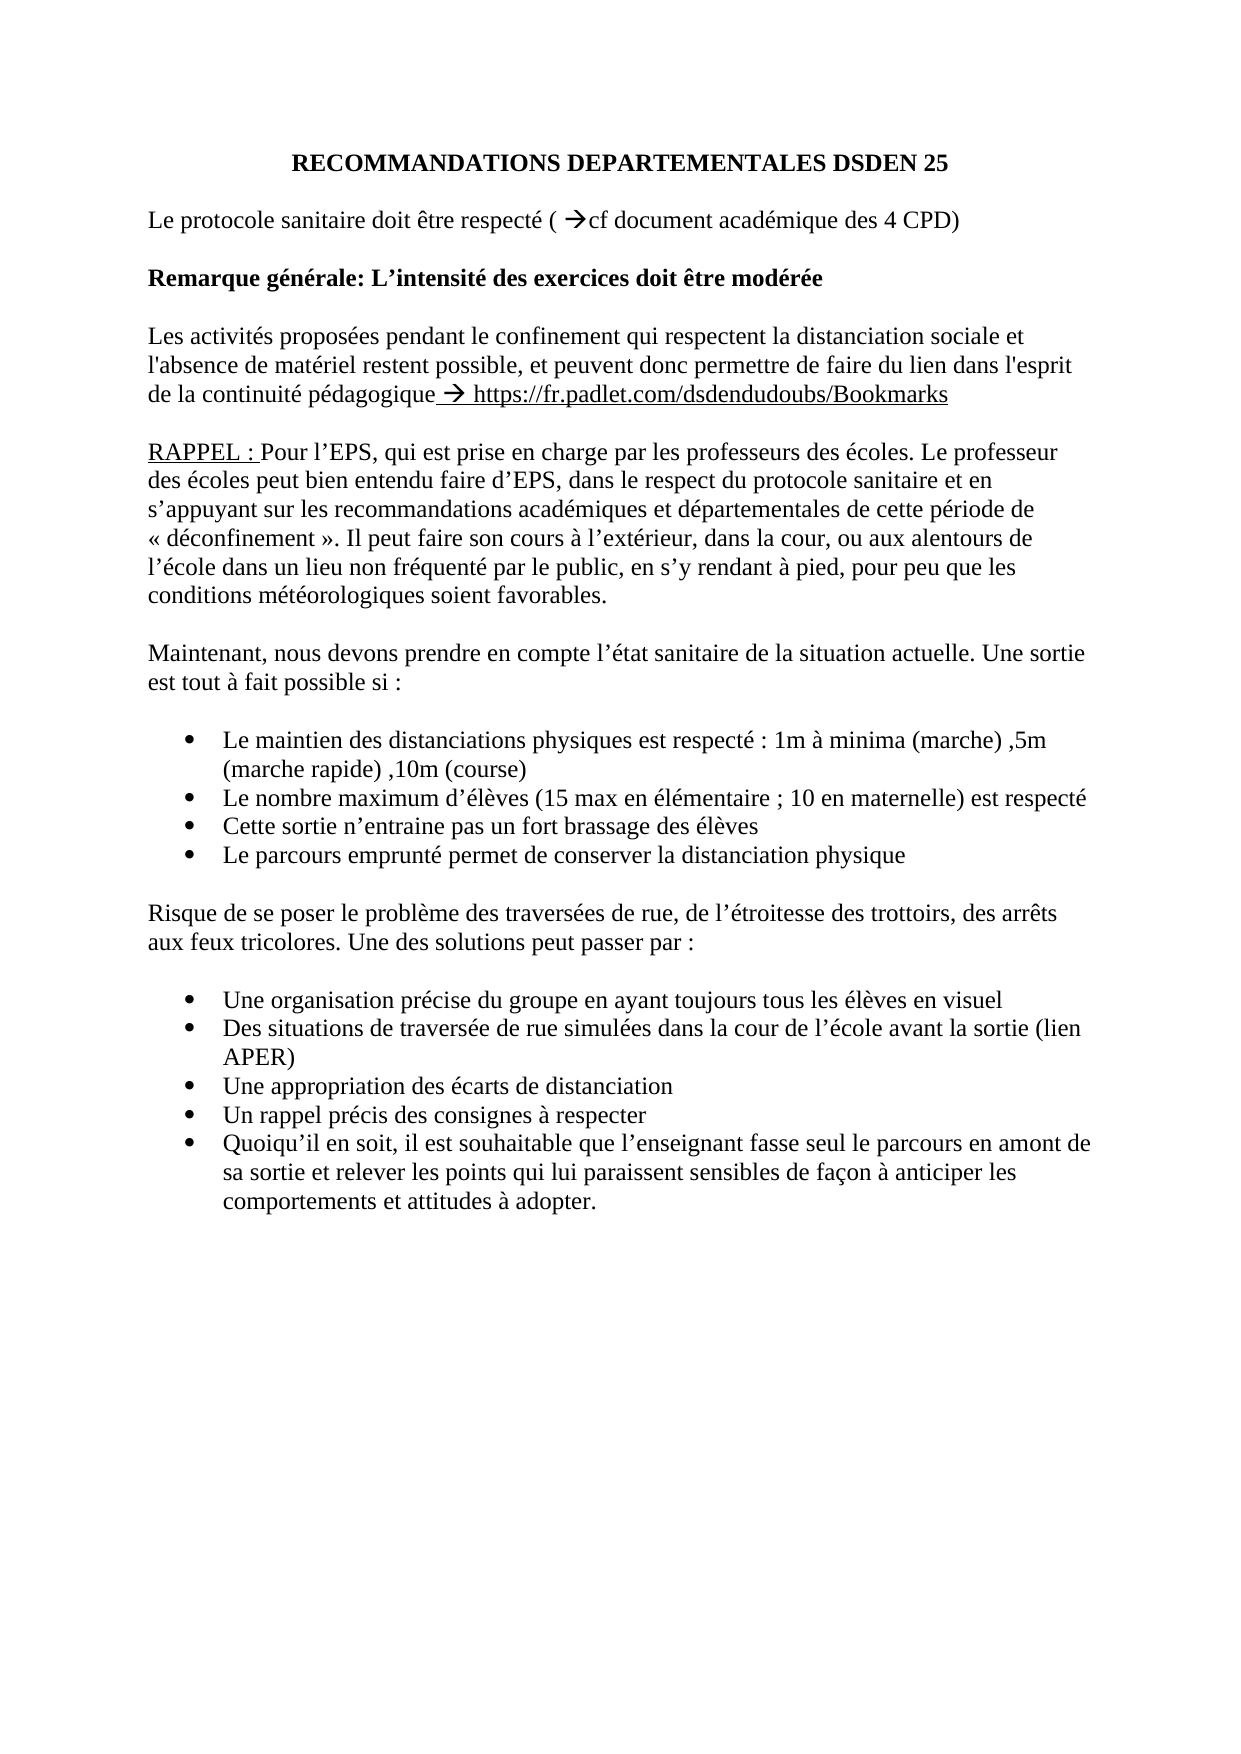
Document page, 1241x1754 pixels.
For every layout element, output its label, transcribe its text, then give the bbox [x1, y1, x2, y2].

list Un rappel précis des consignes à respecter [185, 1100, 1093, 1128]
list Une organisation précise du groupe en ayant toujours tous les élèves en visuel [185, 985, 1093, 1013]
text RAPPEL : Pour l’EPS, qui est prise en charge par les professeurs des écoles. Le professeur des écoles peut bien entendu faire d’EPS, dans le respect du protocole sanitaire et en s’appuyant sur les recommandations académiques et départementales de cette période de « déconfinement ». Il peut faire son cours à l’extérieur, dans la cour, ou aux alentours de l’école dans un lieu non fréquenté par le public, en s’y rendant à pied, pour peu que les conditions météorologiques soient favorables. [148, 437, 1093, 609]
text Maintenant, nous devons prendre en compte l’état sanitaire de la situation actuelle. Une sortie est tout à fait possible si : [148, 638, 1093, 696]
list Le nombre maximum d’élèves (15 max en élémentaire ; 10 en maternelle) est respecté [185, 783, 1093, 811]
text RECOMMANDATIONS DEPARTEMENTALES DSDEN 25 [148, 148, 1093, 176]
list Cette sortie n’entraine pas un fort brassage des élèves [185, 811, 1093, 840]
text Les activités proposées pendant le confinement qui respectent la distanciation sociale et l'absence de matériel restent possible, et peuvent donc permettre de faire du lien dans l'esprit de la continuité pédagogique https://fr.padlet.com/dsdendudoubs/Bookmarks [148, 321, 1093, 408]
list Une appropriation des écarts de distanciation [185, 1071, 1093, 1100]
text Le protocole sanitaire doit être respecté ( cf document académique des 4 CPD) [148, 206, 1093, 234]
text Remarque générale: L’intensité des exercices doit être modérée [148, 263, 1093, 292]
list Le maintien des distanciations physiques est respecté : 1m à minima (marche) ,5m (marche rapide) ,10m (course) [185, 725, 1093, 783]
list Des situations de traversée de rue simulées dans la cour de l’école avant la sortie (lien APER) [185, 1013, 1093, 1071]
list Quoiqu’il en soit, il est souhaitable que l’enseignant fasse seul le parcours en amont de sa sortie et relever les points qui lui paraissent sensibles de façon à anticiper les comportements et attitudes à adopter. [185, 1128, 1093, 1215]
list Le parcours emprunté permet de conserver la distanciation physique [185, 840, 1093, 869]
text Risque de se poser le problème des traversées de rue, de l’étroitesse des trottoirs, des arrêts aux feux tricolores. Une des solutions peut passer par : [148, 898, 1093, 956]
